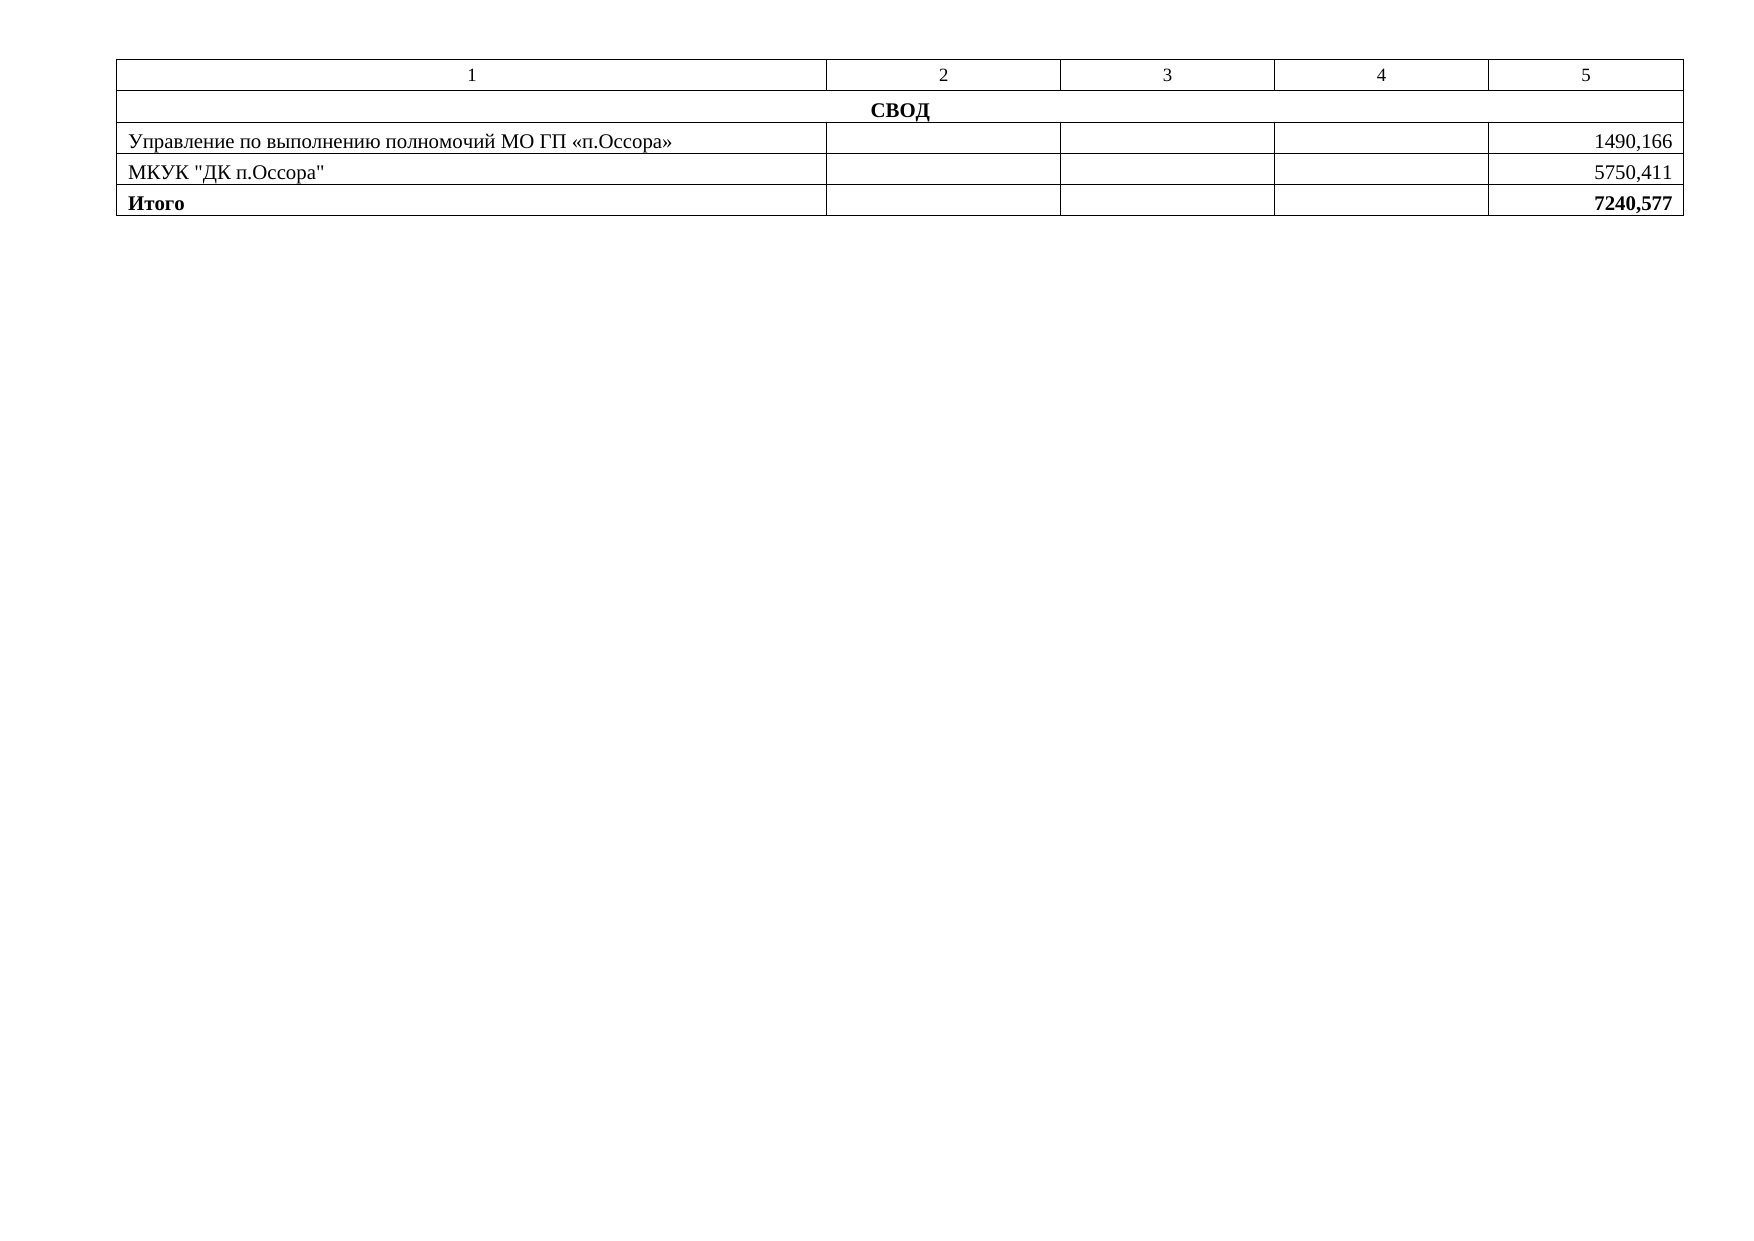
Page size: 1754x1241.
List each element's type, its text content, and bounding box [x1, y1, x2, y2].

table_cell МКУК "ДК п.Оссора" [117, 154, 826, 184]
table_cell [1275, 123, 1488, 153]
table_cell Итого [117, 185, 826, 215]
table_cell 3 [1061, 60, 1274, 90]
table_cell 1490,166 [1489, 123, 1683, 153]
table_cell [827, 185, 1060, 215]
table_cell 5750,411 [1489, 154, 1683, 184]
table_cell [1061, 123, 1274, 153]
table_cell [827, 123, 1060, 153]
table_cell 1 [117, 60, 826, 90]
table_cell [1061, 154, 1274, 184]
table_cell [1275, 154, 1488, 184]
table_cell 2 [827, 60, 1060, 90]
table_cell [1275, 185, 1488, 215]
table_cell СВОД [117, 91, 1683, 122]
table_cell 4 [1275, 60, 1488, 90]
table_cell [827, 154, 1060, 184]
table_cell 7240,577 [1489, 185, 1683, 215]
table_cell 5 [1489, 60, 1683, 90]
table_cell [117, 123, 826, 153]
table_cell [1061, 185, 1274, 215]
